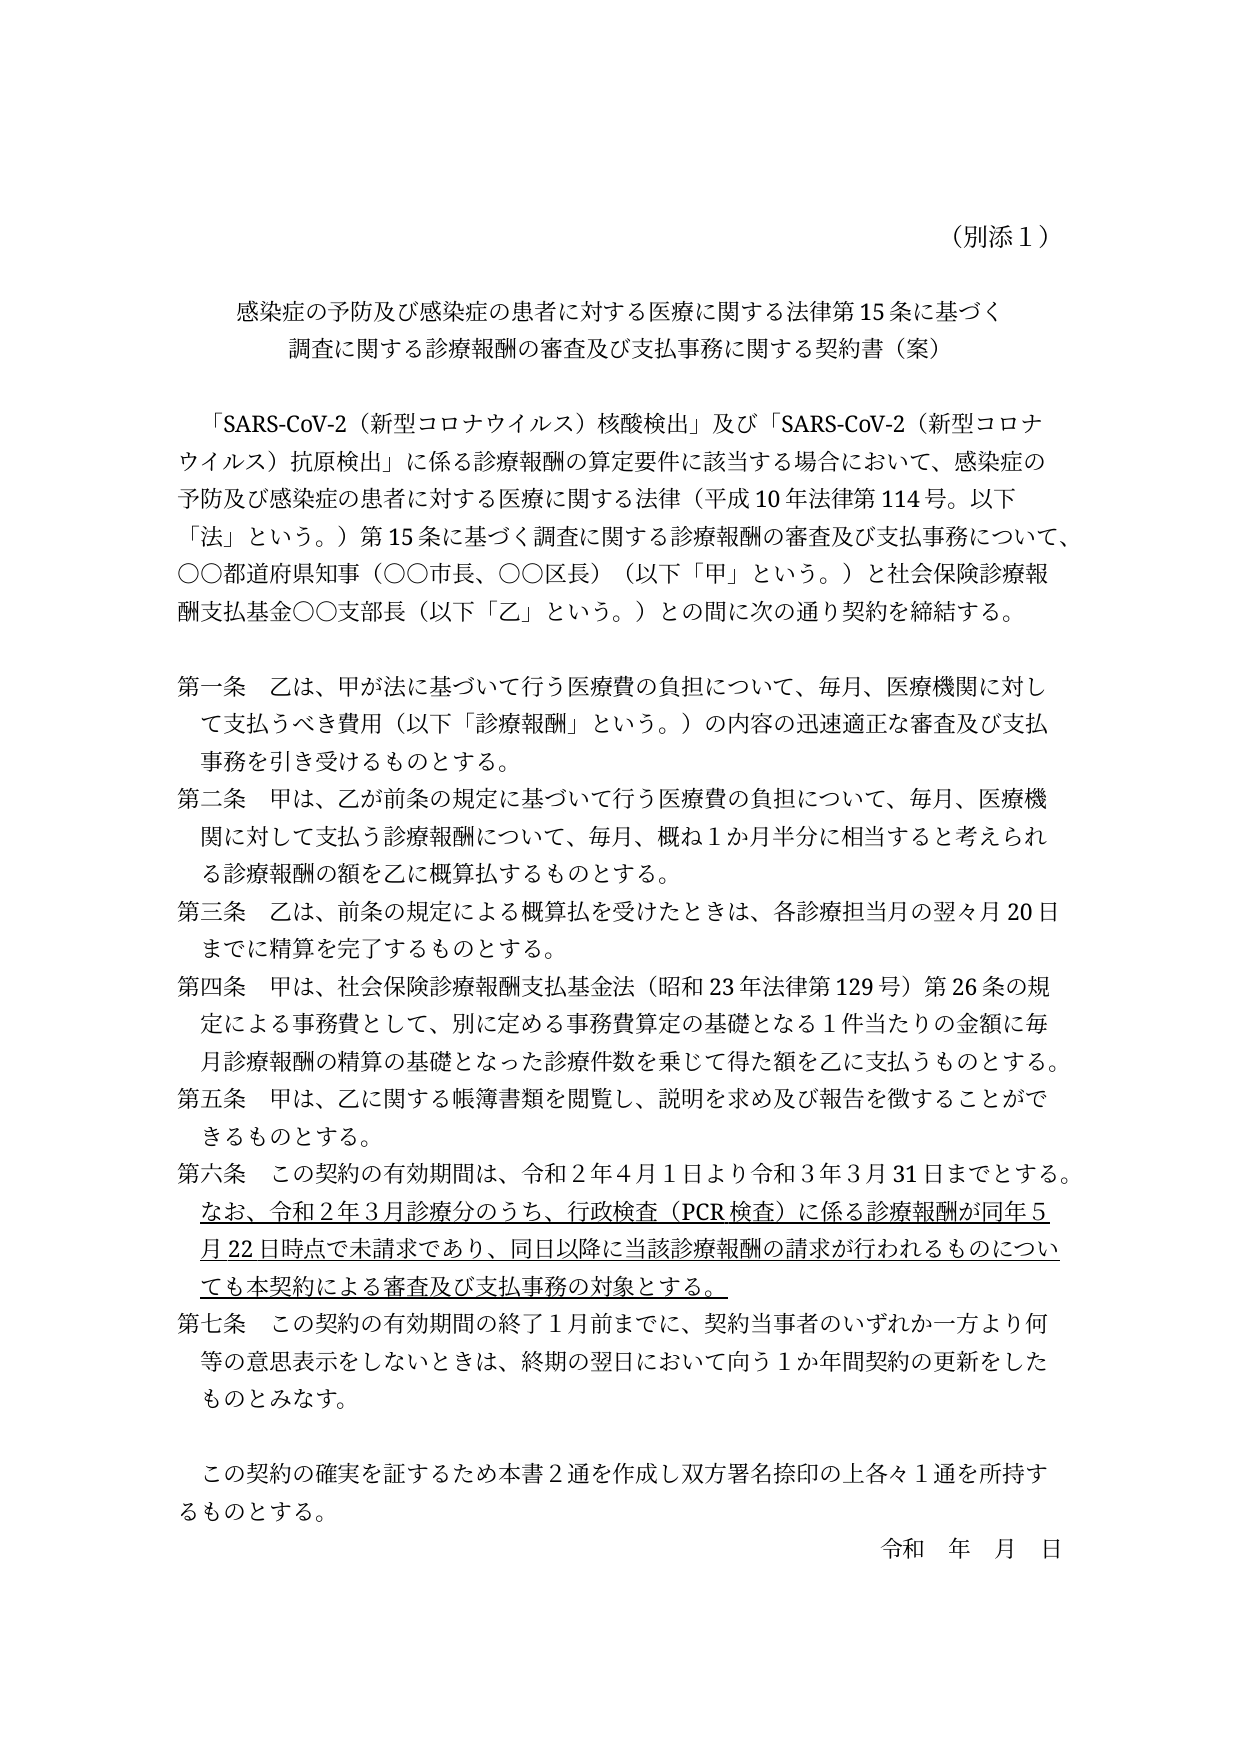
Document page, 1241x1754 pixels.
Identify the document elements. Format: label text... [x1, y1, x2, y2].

text 令和 年 月 日 [177, 1529, 1063, 1567]
text 調査に関する診療報酬の審査及び支払事務に関する契約書（案） [177, 329, 1063, 367]
text （別添１） [177, 217, 1063, 254]
text この契約の確実を証するため本書２通を作成し双方署名捺印の上各々１通を所持するものとする。 [177, 1454, 1063, 1529]
text 第二条 甲は、乙が前条の規定に基づいて行う医療費の負担について、毎月、医療機関に対して支払う診療報酬について、毎月、概ね１か月半分に相当すると考えられる診療報酬の額を乙に概算払するものとする。 [177, 779, 1063, 892]
text 第四条 甲は、社会保険診療報酬支払基金法（昭和23年法律第129号）第26条の規定による事務費として、別に定める事務費算定の基礎となる１件当たりの金額に毎月診療報酬の精算の基礎となった診療件数を乗じて得た額を乙に支払うものとする。 [177, 967, 1063, 1079]
text 第六条 この契約の有効期間は、令和２年４月１日より令和３年３月31日までとする。なお、令和２年３月診療分のうち、行政検査（PCR検査）に係る診療報酬が同年５月22日時点で未請求であり、同日以降に当該診療報酬の請求が行われるものについても本契約による審査及び支払事務の対象とする。 [177, 1154, 1063, 1304]
text 第一条 乙は、甲が法に基づいて行う医療費の負担について、毎月、医療機関に対して支払うべき費用（以下「診療報酬」という。）の内容の迅速適正な審査及び支払事務を引き受けるものとする。 [177, 667, 1063, 779]
text 感染症の予防及び感染症の患者に対する医療に関する法律第15条に基づく [177, 292, 1063, 329]
text 第三条 乙は、前条の規定による概算払を受けたときは、各診療担当月の翌々月20日までに精算を完了するものとする。 [177, 892, 1063, 967]
text 「SARS-CoV-2（新型コロナウイルス）核酸検出」及び「SARS-CoV-2（新型コロナウイルス）抗原検出」に係る診療報酬の算定要件に該当する場合において、感染症の予防及び感染症の患者に対する医療に関する法律（平成10年法律第114号。以下「法」という。）第15条に基づく調査に関する診療報酬の審査及び支払事務について、○○都道府県知事（○○市長、○○区長）（以下「甲」という。）と社会保険診療報酬支払基金○○支部長（以下「乙」という。）との間に次の通り契約を締結する。 [177, 404, 1063, 629]
text 第七条 この契約の有効期間の終了１月前までに、契約当事者のいずれか一方より何等の意思表示をしないときは、終期の翌日において向う１か年間契約の更新をしたものとみなす。 [177, 1304, 1063, 1417]
text 第五条 甲は、乙に関する帳簿書類を閲覧し、説明を求め及び報告を徴することができるものとする。 [177, 1079, 1063, 1154]
